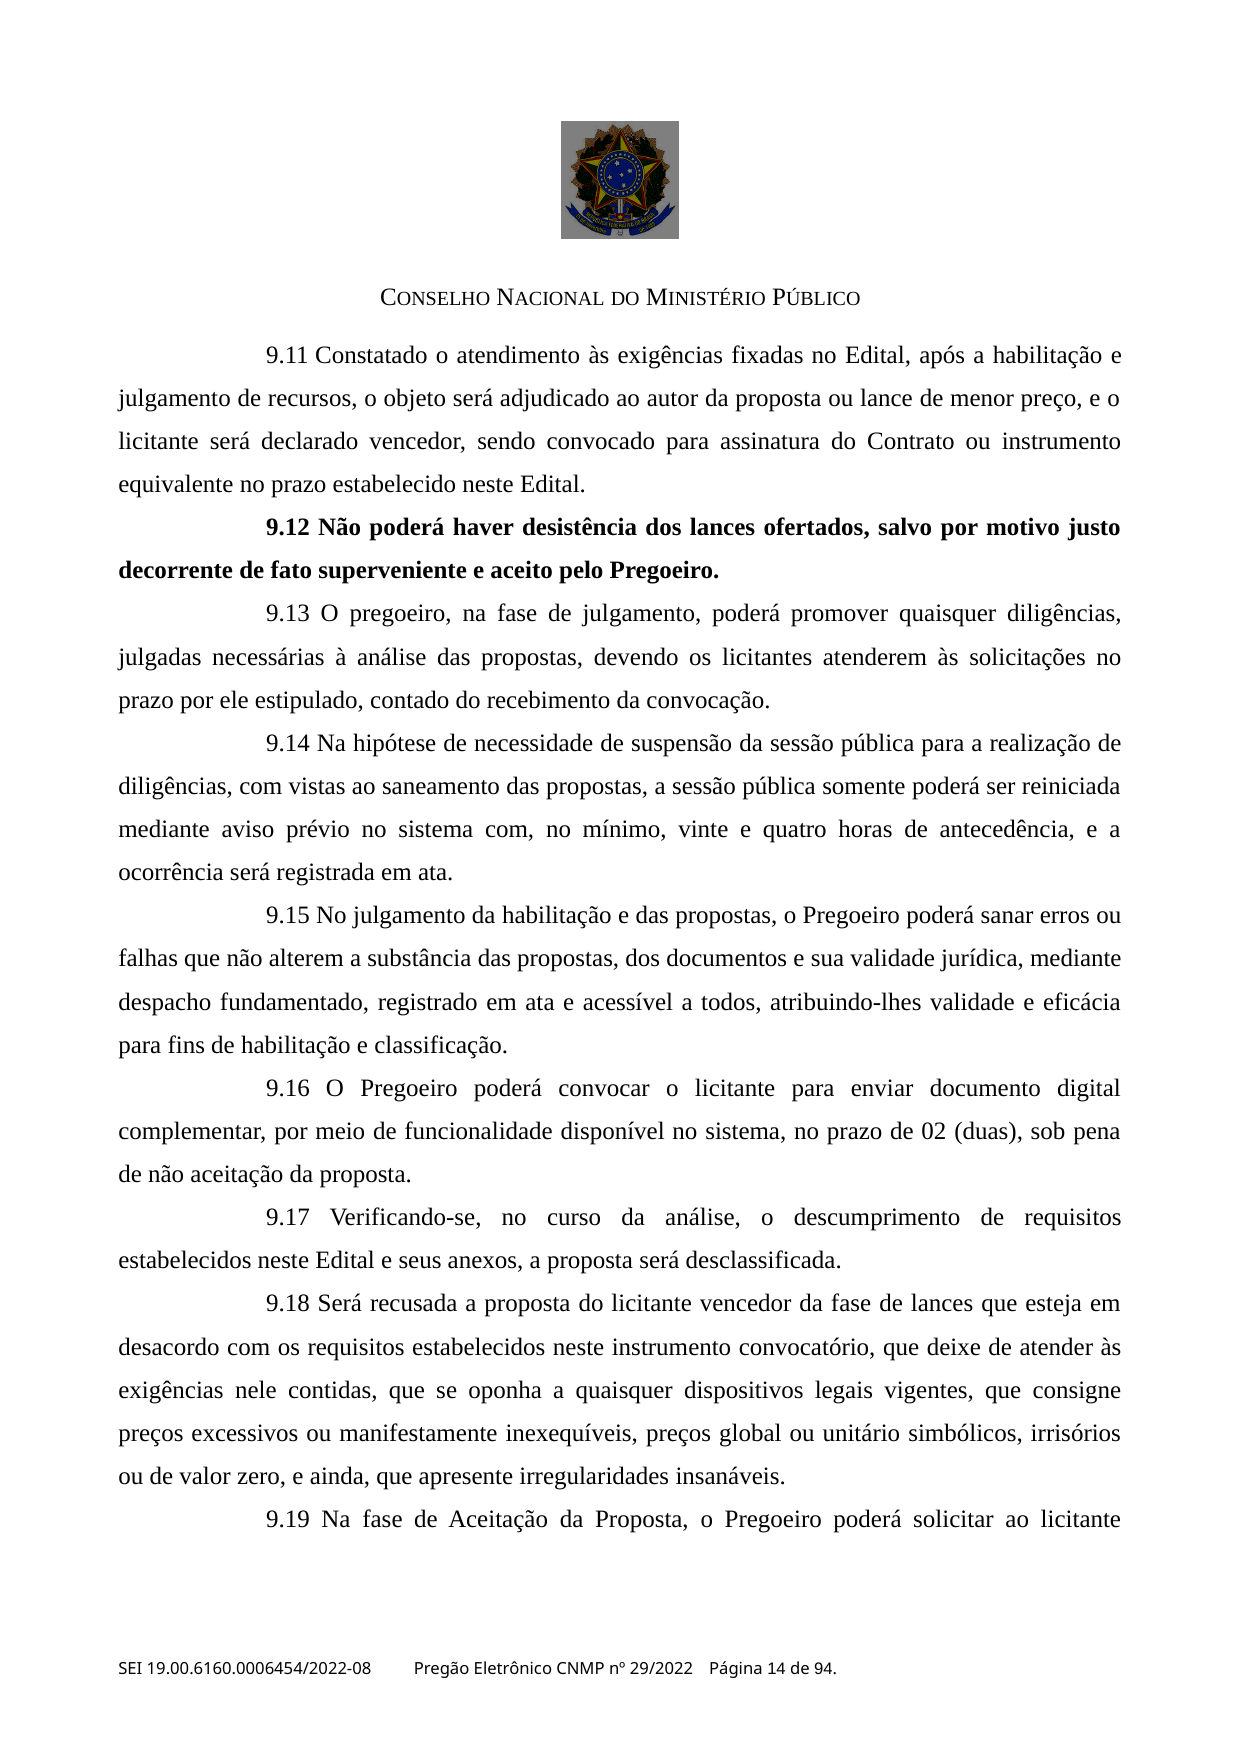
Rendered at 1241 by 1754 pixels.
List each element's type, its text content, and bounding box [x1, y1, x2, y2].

text 9.14 Na hipótese de necessidade de suspensão da sessão pública para a realização de diligências, com vistas ao saneamento das propostas, a sessão pública somente poderá ser reiniciada mediante aviso prévio no sistema com, no mínimo, vinte e quatro horas de antecedência, e a ocorrência será registrada em ata. [118, 728, 1122, 886]
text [118, 1504, 1122, 1533]
text 9.17 Verificando-se, no curso da análise, o descumprimento de requisitos estabelecidos neste Edital e seus anexos, a proposta será desclassificada. [118, 1202, 1122, 1274]
text 9.12 Não poderá haver desistência dos lances ofertados, salvo por motivo justo decorrente de fato superveniente e aceito pelo Pregoeiro. [118, 512, 1122, 584]
text 9.13 O pregoeiro, na fase de julgamento, poderá promover quaisquer diligências, julgadas necessárias à análise das propostas, devendo os licitantes atenderem às solicitações no prazo por ele estipulado, contado do recebimento da convocação. [118, 598, 1122, 713]
text 9.18 Será recusada a proposta do licitante vencedor da fase de lances que esteja em desacordo com os requisitos estabelecidos neste instrumento convocatório, que deixe de atender às exigências nele contidas, que se oponha a quaisquer dispositivos legais vigentes, que consigne preços excessivos ou manifestamente inexequíveis, preços global ou unitário simbólicos, irrisórios ou de valor zero, e ainda, que apresente irregularidades insanáveis. [118, 1288, 1122, 1490]
text 9.11 Constatado o atendimento às exigências fixadas no Edital, após a habilitação e julgamento de recursos, o objeto será adjudicado ao autor da proposta ou lance de menor preço, e o licitante será declarado vencedor, sendo convocado para assinatura do Contrato ou instrumento equivalente no prazo estabelecido neste Edital. [118, 340, 1122, 498]
text 9.16 O Pregoeiro poderá convocar o licitante para enviar documento digital complementar, por meio de funcionalidade disponível no sistema, no prazo de 02 (duas), sob pena de não aceitação da proposta. [118, 1073, 1122, 1188]
text 9.15 No julgamento da habilitação e das propostas, o Pregoeiro poderá sanar erros ou falhas que não alterem a substância das propostas, dos documentos e sua validade jurídica, mediante despacho fundamentado, registrado em ata e acessível a todos, atribuindo-lhes validade e eficácia para fins de habilitação e classificação. [118, 900, 1122, 1058]
